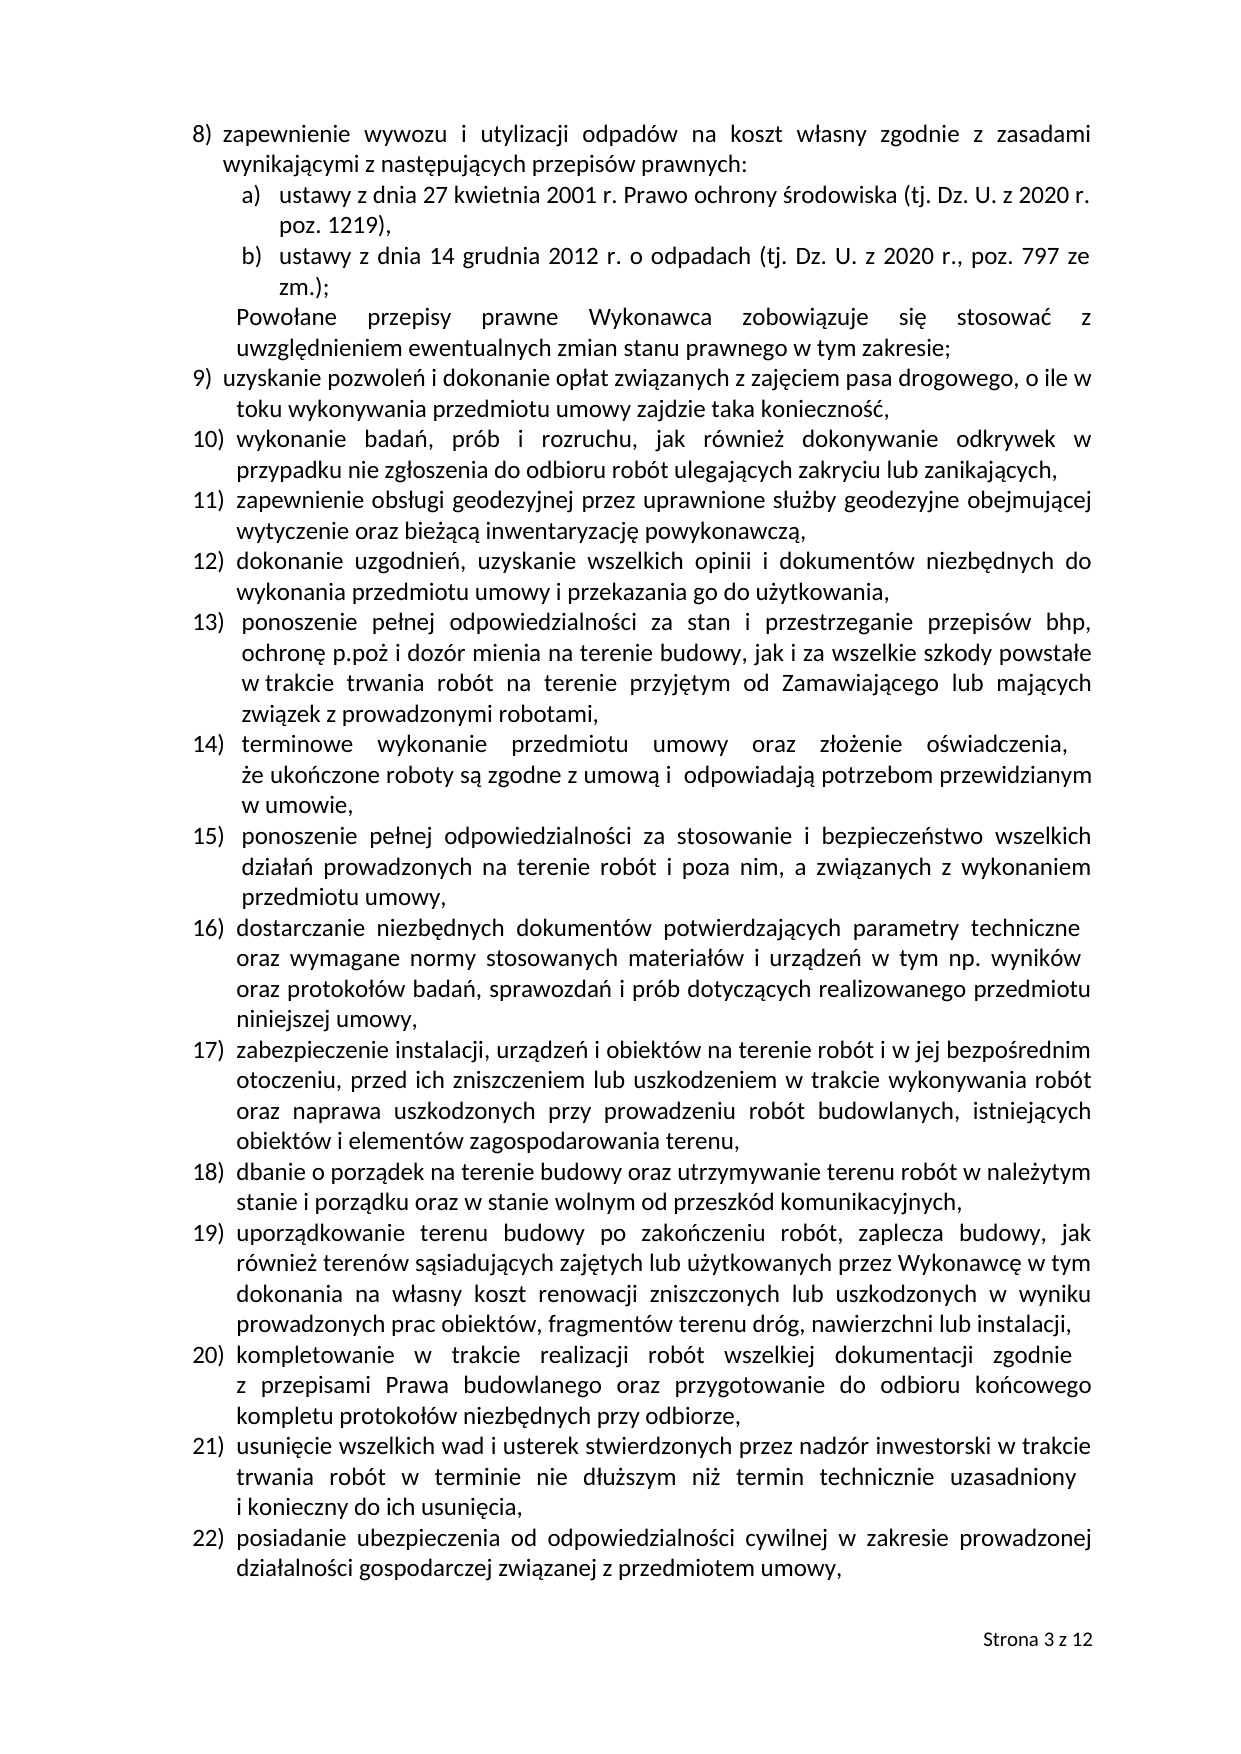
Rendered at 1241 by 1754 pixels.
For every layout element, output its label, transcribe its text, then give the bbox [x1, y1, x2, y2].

list ponoszenie pełnej odpowiedzialności za stosowanie i bezpieczeństwo wszelkich działań prowadzonych na terenie robót i poza nim, a związanych z wykonaniem przedmiotu umowy, [192, 820, 1093, 912]
list ustawy z dnia 27 kwietnia 2001 r. Prawo ochrony środowiska (tj. Dz. U. z 2020 r. poz. 1219), [241, 179, 1093, 240]
list ustawy z dnia 14 grudnia 2012 r. o odpadach (tj. Dz. U. z 2020 r., poz. 797 ze zm.); [241, 240, 1093, 301]
list ponoszenie pełnej odpowiedzialności za stan i przestrzeganie przepisów bhp, ochronę p.poż i dozór mienia na terenie budowy, jak i za wszelkie szkody powstałe w trakcie trwania robót na terenie przyjętym od Zamawiającego lub mających związek z prowadzonymi robotami, [192, 606, 1093, 728]
list zabezpieczenie instalacji, urządzeń i obiektów na terenie robót i w jej bezpośrednim otoczeniu, przed ich zniszczeniem lub uszkodzeniem w trakcie wykonywania robót oraz naprawa uszkodzonych przy prowadzeniu robót budowlanych, istniejących obiektów i elementów zagospodarowania terenu, [192, 1034, 1093, 1156]
list dbanie o porządek na terenie budowy oraz utrzymywanie terenu robót w należytym stanie i porządku oraz w stanie wolnym od przeszkód komunikacyjnych, [192, 1156, 1093, 1217]
list uzyskanie pozwoleń i dokonanie opłat związanych z zajęciem pasa drogowego, o ile w toku wykonywania przedmiotu umowy zajdzie taka konieczność, [192, 362, 1093, 423]
list zapewnienie obsługi geodezyjnej przez uprawnione służby geodezyjne obejmującej wytyczenie oraz bieżącą inwentaryzację powykonawczą, [192, 484, 1093, 545]
list dostarczanie niezbędnych dokumentów potwierdzających parametry techniczne oraz wymagane normy stosowanych materiałów i urządzeń w tym np. wyników oraz protokołów badań, sprawozdań i prób dotyczących realizowanego przedmiotu niniejszej umowy, [192, 912, 1093, 1034]
text Powołane przepisy prawne Wykonawca zobowiązuje się stosować z uwzględnieniem ewentualnych zmian stanu prawnego w tym zakresie; [236, 301, 1093, 362]
list usunięcie wszelkich wad i usterek stwierdzonych przez nadzór inwestorski w trakcie trwania robót w terminie nie dłuższym niż termin technicznie uzasadniony i konieczny do ich usunięcia, [192, 1431, 1093, 1522]
list terminowe wykonanie przedmiotu umowy oraz złożenie oświadczenia, że ukończone roboty są zgodne z umową i odpowiadają potrzebom przewidzianym w umowie, [192, 728, 1093, 820]
list posiadanie ubezpieczenia od odpowiedzialności cywilnej w zakresie prowadzonej działalności gospodarczej związanej z przedmiotem umowy, [192, 1522, 1093, 1583]
list kompletowanie w trakcie realizacji robót wszelkiej dokumentacji zgodnie z przepisami Prawa budowlanego oraz przygotowanie do odbioru końcowego kompletu protokołów niezbędnych przy odbiorze, [192, 1339, 1093, 1431]
list zapewnienie wywozu i utylizacji odpadów na koszt własny zgodnie z zasadami wynikającymi z następujących przepisów prawnych: [192, 118, 1093, 179]
list uporządkowanie terenu budowy po zakończeniu robót, zaplecza budowy, jak również terenów sąsiadujących zajętych lub użytkowanych przez Wykonawcę w tym dokonania na własny koszt renowacji zniszczonych lub uszkodzonych w wyniku prowadzonych prac obiektów, fragmentów terenu dróg, nawierzchni lub instalacji, [192, 1217, 1093, 1339]
list wykonanie badań, prób i rozruchu, jak również dokonywanie odkrywek w przypadku nie zgłoszenia do odbioru robót ulegających zakryciu lub zanikających, [192, 423, 1093, 484]
list dokonanie uzgodnień, uzyskanie wszelkich opinii i dokumentów niezbędnych do wykonania przedmiotu umowy i przekazania go do użytkowania, [192, 545, 1093, 606]
